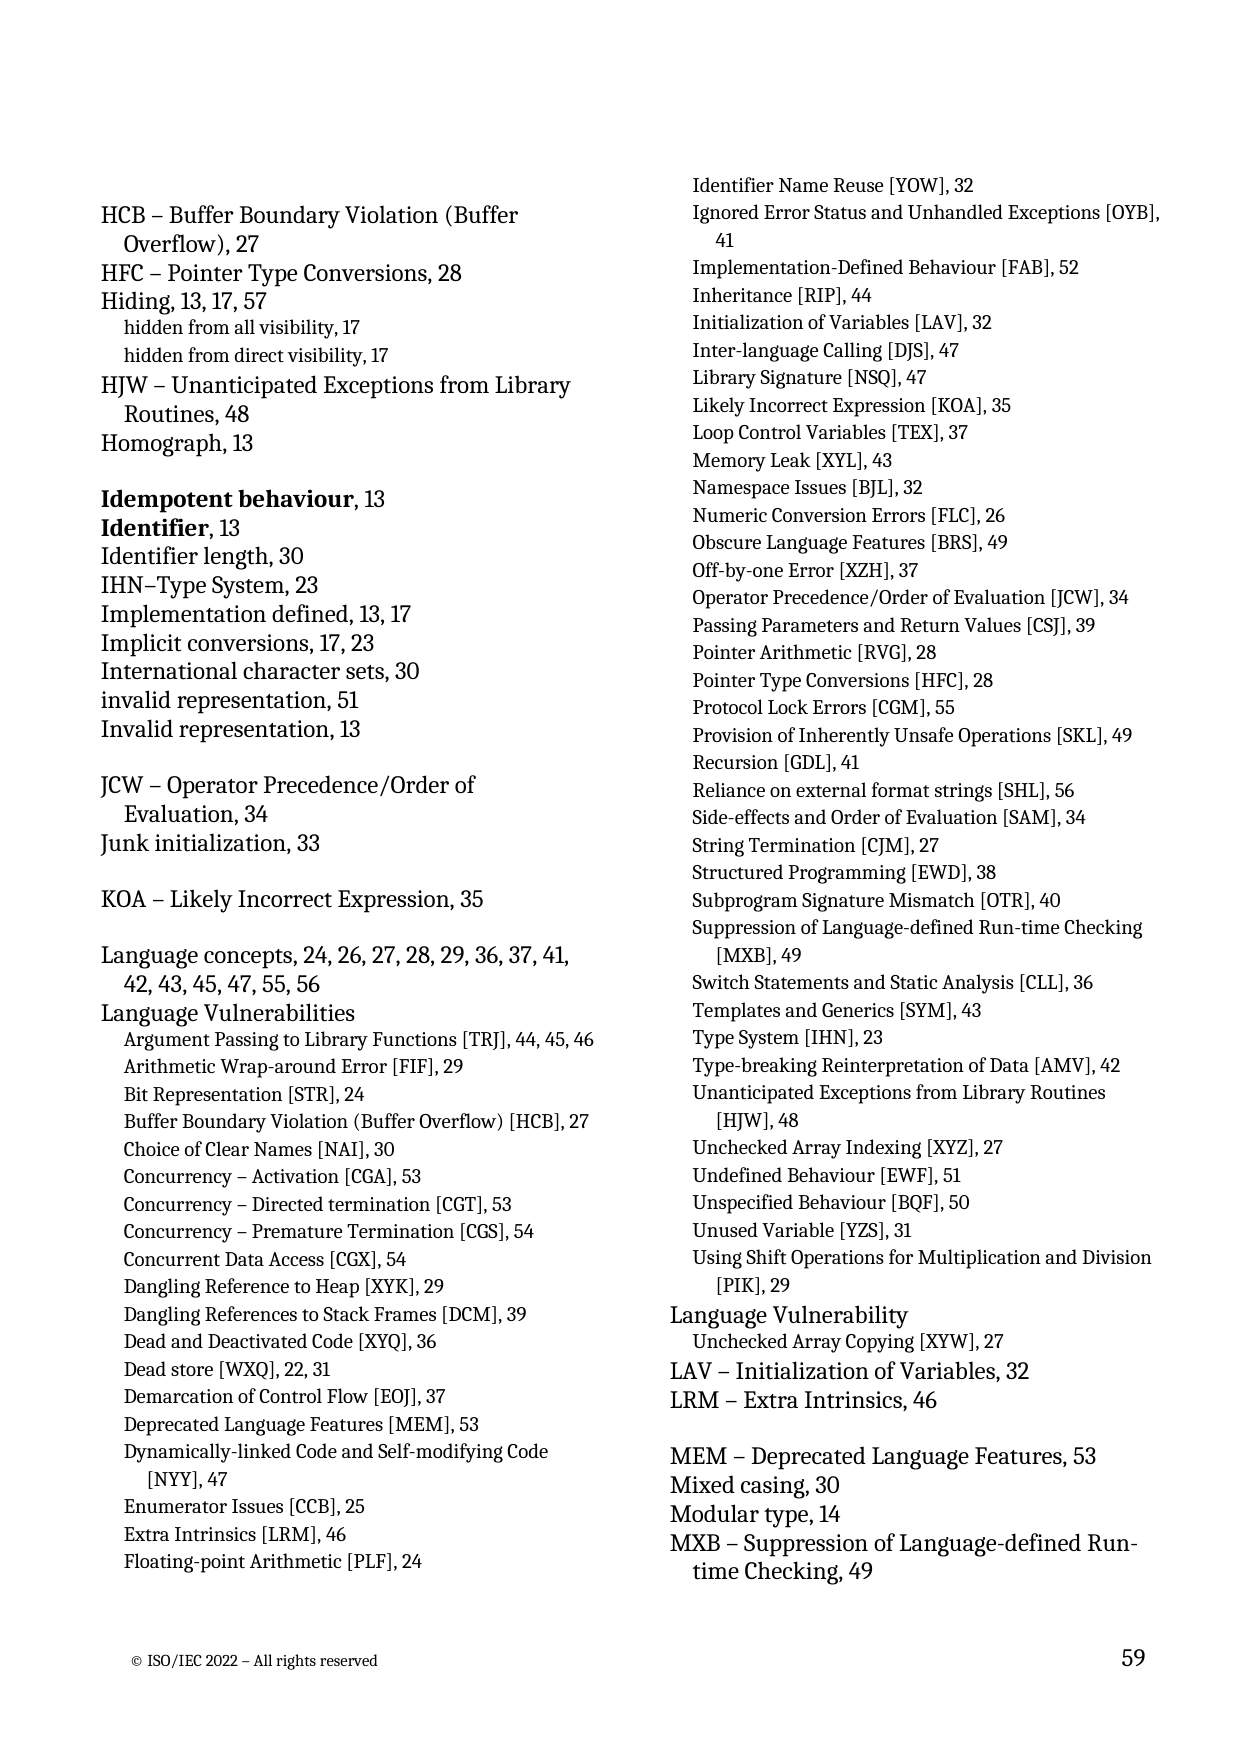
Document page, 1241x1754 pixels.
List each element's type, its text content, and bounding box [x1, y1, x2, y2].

text Suppression of Language-defined Run-time Checking [MXB], 49 [692, 916, 1164, 967]
text Subprogram Signature Mismatch [OTR], 40 [692, 888, 1164, 912]
text Extra Intrinsics [LRM], 46 [123, 1522, 594, 1546]
text Undefined Behaviour [EWF], 51 [692, 1163, 1164, 1187]
text MXB – Suppression of Language-defined Run-time Checking, 49 [669, 1528, 1164, 1586]
text Dangling Reference to Heap [XYK], 29 [123, 1275, 594, 1299]
text Inheritance [RIP], 44 [692, 283, 1164, 307]
text Choice of Clear Names [NAI], 30 [123, 1137, 594, 1161]
text Concurrency – Activation [CGA], 53 [123, 1165, 594, 1189]
text Off-by-one Error [XZH], 37 [692, 558, 1164, 582]
text Initialization of Variables [LAV], 32 [692, 311, 1164, 335]
text Unchecked Array Indexing [XYZ], 27 [692, 1136, 1164, 1160]
text Implicit conversions, 17, 23 [101, 628, 594, 657]
text JCW – Operator Precedence/Order of Evaluation, 34 [101, 771, 594, 828]
text KOA – Likely Incorrect Expression, 35 [101, 885, 594, 913]
text Hiding, 13, 17, 57 [101, 287, 594, 316]
text Identifier length, 30 [101, 542, 594, 571]
text Buffer Boundary Violation (Buffer Overflow) [HCB], 27 [123, 1110, 594, 1134]
text Likely Incorrect Expression [KOA], 35 [692, 393, 1164, 417]
text Using Shift Operations for Multiplication and Division [PIK], 29 [692, 1246, 1164, 1297]
text Type-breaking Reinterpretation of Data [AMV], 42 [692, 1053, 1164, 1077]
text HJW – Unanticipated Exceptions from Library Routines, 48 [101, 371, 594, 428]
text Junk initialization, 33 [101, 828, 594, 857]
text Memory Leak [XYL], 43 [692, 448, 1164, 472]
text hidden from all visibility, 17 [123, 316, 594, 340]
text Modular type, 14 [669, 1500, 1164, 1528]
text LRM – Extra Intrinsics, 46 [669, 1386, 1164, 1415]
text Arithmetic Wrap-around Error [FIF], 29 [123, 1055, 594, 1079]
text Deprecated Language Features [MEM], 53 [123, 1412, 594, 1436]
text String Termination [CJM], 27 [692, 833, 1164, 857]
text Protocol Lock Errors [CGM], 55 [692, 696, 1164, 720]
text Implementation-Defined Behaviour [FAB], 52 [692, 256, 1164, 280]
text Obscure Language Features [BRS], 49 [692, 531, 1164, 555]
text Idempotent behaviour, 13 [101, 485, 594, 513]
text Invalid representation, 13 [101, 715, 594, 743]
text Language concepts, 24, 26, 27, 28, 29, 36, 37, 41, 42, 43, 45, 47, 55, 56 [101, 941, 594, 998]
text Language Vulnerability [669, 1301, 1164, 1330]
text Homograph, 13 [101, 428, 594, 457]
text Unanticipated Exceptions from Library Routines [HJW], 48 [692, 1081, 1164, 1132]
text Concurrent Data Access [CGX], 54 [123, 1247, 594, 1271]
text Ignored Error Status and Unhandled Exceptions [OYB], 41 [692, 201, 1164, 252]
text Pointer Arithmetic [RVG], 28 [692, 641, 1164, 665]
text HCB – Buffer Boundary Violation (Buffer Overflow), 27 [101, 201, 594, 258]
text Type System [IHN], 23 [692, 1026, 1164, 1050]
text Argument Passing to Library Functions [TRJ], 44, 45, 46 [123, 1027, 594, 1051]
text Enumerator Issues [CCB], 25 [123, 1495, 594, 1519]
text invalid representation, 51 [101, 686, 594, 715]
text Mixed casing, 30 [669, 1471, 1164, 1500]
text Implementation defined, 13, 17 [101, 600, 594, 628]
text Passing Parameters and Return Values [CSJ], 39 [692, 613, 1164, 637]
text Dynamically-linked Code and Self-modifying Code [NYY], 47 [123, 1440, 594, 1491]
text Side-effects and Order of Evaluation [SAM], 34 [692, 806, 1164, 830]
text Recursion [GDL], 41 [692, 751, 1164, 775]
text Provision of Inherently Unsafe Operations [SKL], 49 [692, 723, 1164, 747]
text Operator Precedence/Order of Evaluation [JCW], 34 [692, 586, 1164, 610]
text Inter-language Calling [DJS], 47 [692, 338, 1164, 362]
text hidden from direct visibility, 17 [123, 343, 594, 367]
text International character sets, 30 [101, 657, 594, 686]
text Identifier Name Reuse [YOW], 32 [692, 173, 1164, 197]
text HFC – Pointer Type Conversions, 28 [101, 258, 594, 287]
text LAV – Initialization of Variables, 32 [669, 1357, 1164, 1386]
text Loop Control Variables [TEX], 37 [692, 421, 1164, 445]
text Switch Statements and Static Analysis [CLL], 36 [692, 971, 1164, 995]
text Concurrency – Premature Termination [CGS], 54 [123, 1220, 594, 1244]
text Templates and Generics [SYM], 43 [692, 998, 1164, 1022]
text MEM – Deprecated Language Features, 53 [669, 1442, 1164, 1471]
text Unspecified Behaviour [BQF], 50 [692, 1191, 1164, 1215]
text Floating-point Arithmetic [PLF], 24 [123, 1550, 594, 1574]
text Identifier, 13 [101, 513, 594, 542]
text Demarcation of Control Flow [EOJ], 37 [123, 1385, 594, 1409]
text Library Signature [NSQ], 47 [692, 366, 1164, 390]
text Unused Variable [YZS], 31 [692, 1218, 1164, 1242]
text Reliance on external format strings [SHL], 56 [692, 778, 1164, 802]
text Bit Representation [STR], 24 [123, 1082, 594, 1106]
text Dead store [WXQ], 22, 31 [123, 1357, 594, 1381]
text Unchecked Array Copying [XYW], 27 [692, 1330, 1164, 1354]
text Pointer Type Conversions [HFC], 28 [692, 668, 1164, 692]
text Structured Programming [EWD], 38 [692, 861, 1164, 885]
text Dead and Deactivated Code [XYQ], 36 [123, 1330, 594, 1354]
text Numeric Conversion Errors [FLC], 26 [692, 503, 1164, 527]
text Concurrency – Directed termination [CGT], 53 [123, 1192, 594, 1216]
text Language Vulnerabilities [101, 998, 594, 1027]
text IHN–Type System, 23 [101, 571, 594, 600]
text Namespace Issues [BJL], 32 [692, 476, 1164, 500]
text Dangling References to Stack Frames [DCM], 39 [123, 1302, 594, 1326]
